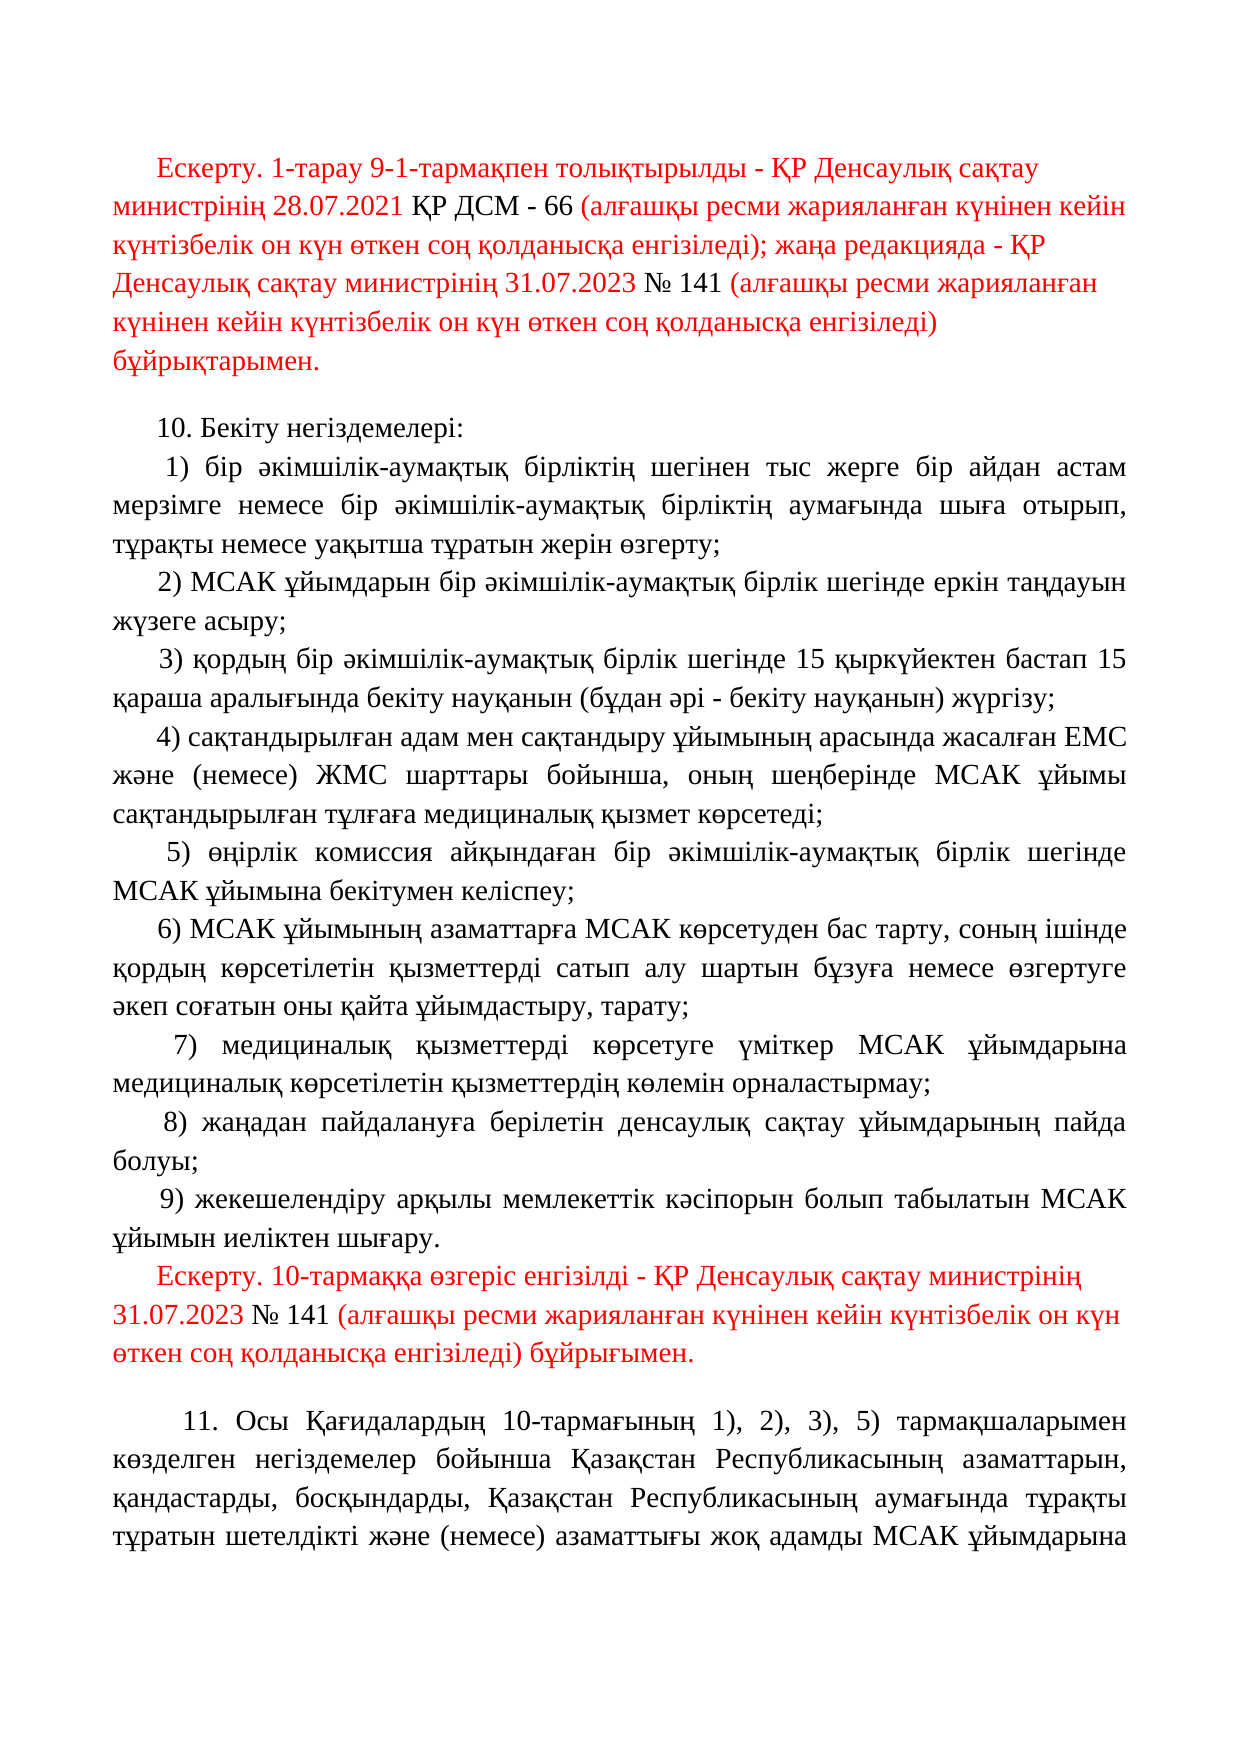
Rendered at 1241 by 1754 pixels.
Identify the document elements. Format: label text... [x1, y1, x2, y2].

text 9) жекешелендіру арқылы мемлекеттік кәсіпорын болып табылатын МСАК ұйымын иеліктен шығару. [112, 1181, 1128, 1253]
text 1) бір әкімшілік-аумақтық бірліктің шегінен тыс жерге бір айдан астам мерзімге немесе бір әкімшілік-аумақтық бірліктің аумағында шыға отырып, тұрақты немесе уақытша тұратын жерін өзгерту; [112, 449, 1128, 559]
text 6) МСАК ұйымының азаматтарға МСАК көрсетуден бас тарту, соның ішінде қордың көрсетілетін қызметтерді сатып алу шартын бұзуға немесе өзгертуге әкеп соғатын оны қайта ұйымдастыру, тарату; [112, 911, 1128, 1022]
text 10. Бекіту негіздемелері: [112, 410, 1128, 444]
text 7) медициналық қызметтерді көрсетуге үміткер МСАК ұйымдарына медициналық көрсетілетін қызметтердің көлемін орналастырмау; [112, 1027, 1128, 1099]
text 8) жаңадан пайдалануға берілетін денсаулық сақтау ұйымдарының пайда болуы; [112, 1104, 1128, 1176]
text Ескерту. 1-тарау 9-1-тармақпен толықтырылды - ҚР Денсаулық сақтау министрінің 28.07.2021 ҚР ДСМ - 66 (алғашқы ресми жарияланған күнінен кейін күнтізбелік он күн өткен соң қолданысқа енгізіледі); жаңа редакцияда - ҚР Денсаулық сақтау министрінің 31.07.2023 № 141 (алғашқы ресми жарияланған күнінен кейін күнтізбелік он күн өткен соң қолданысқа енгізіледі) бұйрықтарымен. [112, 150, 1128, 406]
text 5) өңірлік комиссия айқындаған бір әкімшілік-аумақтық бірлік шегінде МСАК ұйымына бекітумен келіспеу; [112, 834, 1128, 906]
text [112, 1403, 1128, 1552]
text Ескерту. 10-тармаққа өзгеріс енгізілді - ҚР Денсаулық сақтау министрінің 31.07.2023 № 141 (алғашқы ресми жарияланған күнінен кейін күнтізбелік он күн өткен соң қолданысқа енгізіледі) бұйрығымен. [112, 1258, 1128, 1399]
text 4) сақтандырылған адам мен сақтандыру ұйымының арасында жасалған ЕМС және (немесе) ЖМС шарттары бойынша, оның шеңберінде МСАК ұйымы сақтандырылған тұлғаға медициналық қызмет көрсетеді; [112, 719, 1128, 829]
text 2) МСАК ұйымдарын бір әкімшілік-аумақтық бірлік шегінде еркін таңдауын жүзеге асыру; [112, 564, 1128, 637]
text 3) қордың бір әкімшілік-аумақтық бірлік шегінде 15 қыркүйектен бастап 15 қараша аралығында бекіту науқанын (бұдан әрі - бекіту науқанын) жүргізу; [112, 642, 1128, 714]
